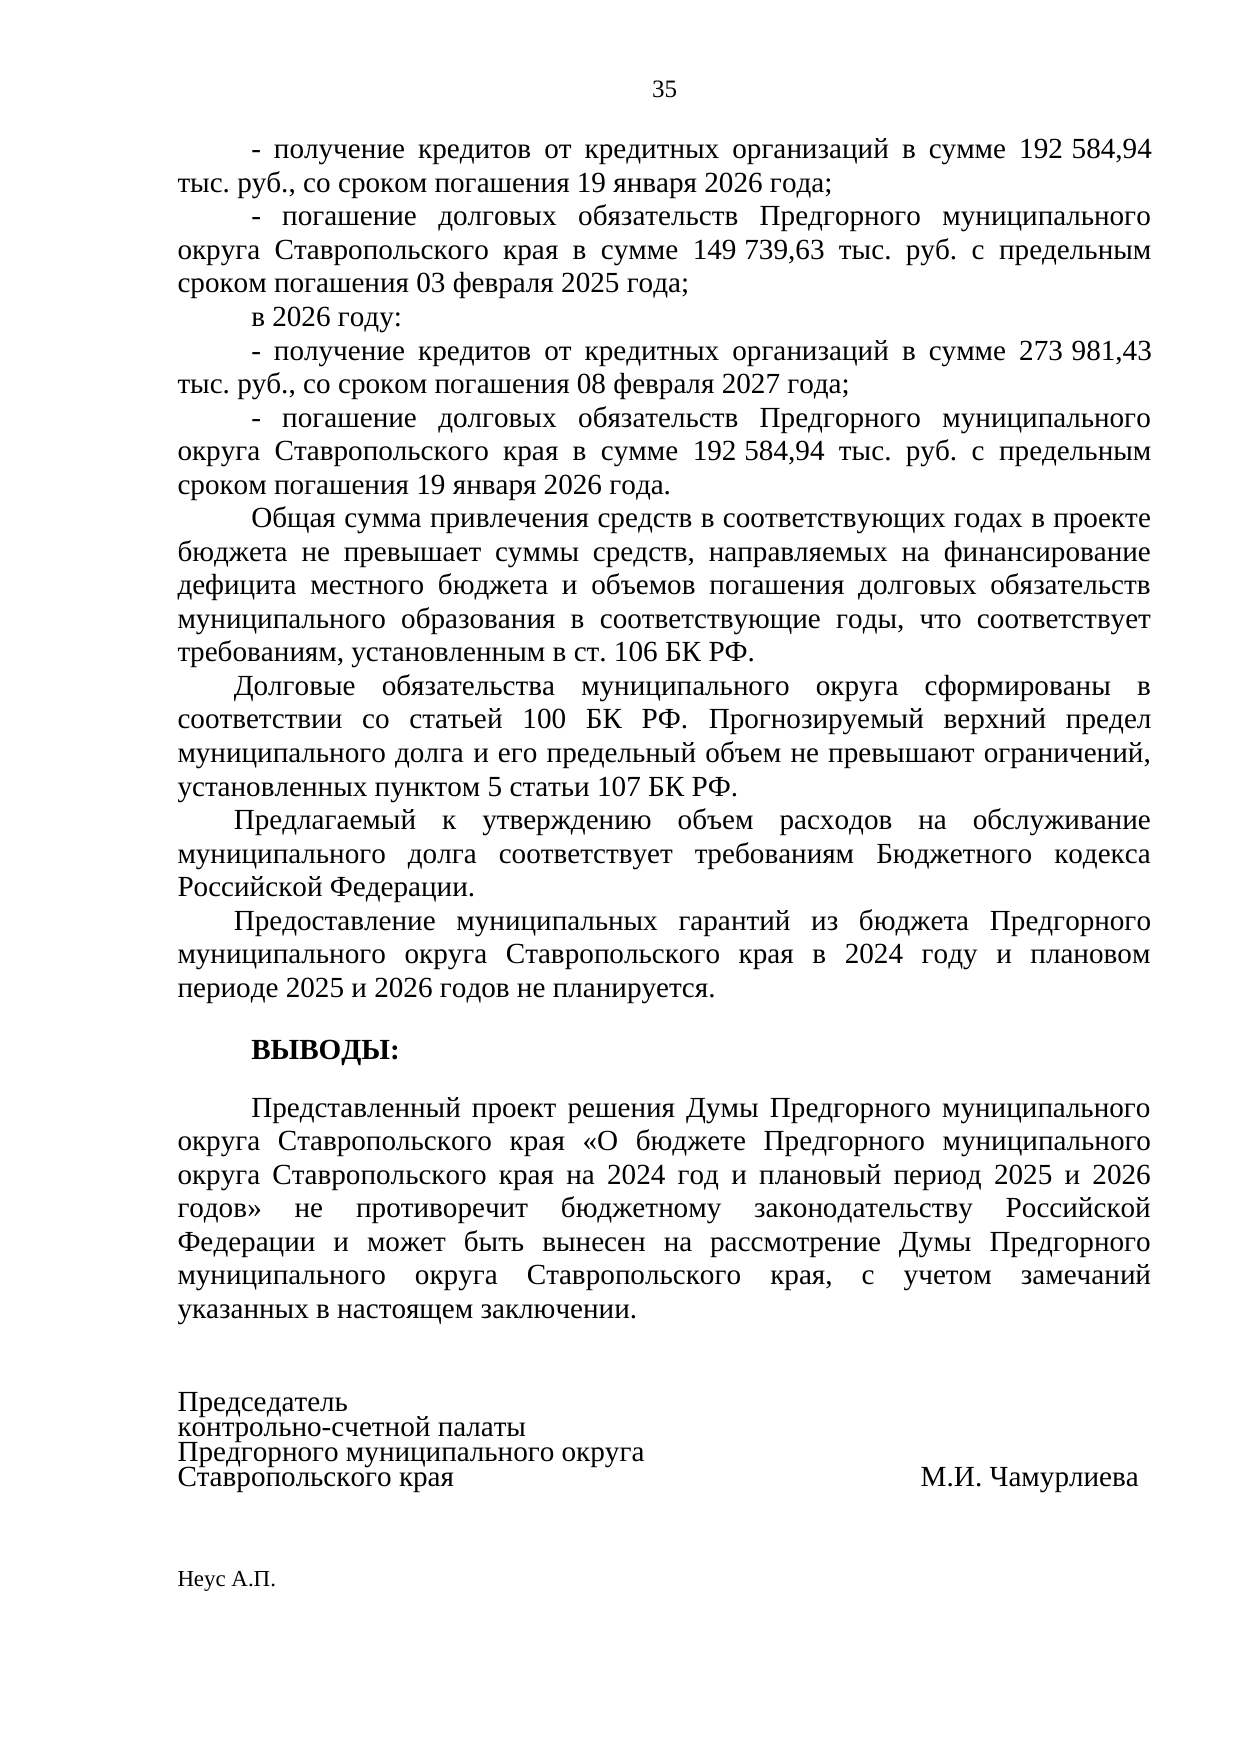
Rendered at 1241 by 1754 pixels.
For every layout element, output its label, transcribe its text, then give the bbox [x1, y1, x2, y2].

text Общая сумма привлечения средств в соответствующих годах в проекте бюджета не превышает суммы средств, направляемых на финансирование дефицита местного бюджета и объемов погашения долговых обязательств муниципального образования в соответствующие годы, что соответствует требованиям, установленным в ст. 106 БК РФ. [177, 500, 1152, 668]
text - погашение долговых обязательств Предгорного муниципального округа Ставропольского края в сумме 192 584,94 тыс. руб. с предельным сроком погашения 19 января 2026 года. [177, 400, 1152, 500]
text ВЫВОДЫ: [177, 1032, 1152, 1066]
text Ставропольского края М.И. Чамурлиева [177, 1467, 1152, 1492]
text Представленный проект решения Думы Предгорного муниципального округа Ставропольского края «О бюджете Предгорного муниципального округа Ставропольского края на 2024 год и плановый период 2025 и 2026 годов» не противоречит бюджетному законодательству Российской Федерации и может быть вынесен на рассмотрение Думы Предгорного муниципального округа Ставропольского края, с учетом замечаний указанных в настоящем заключении. [177, 1090, 1152, 1324]
text Председатель [177, 1392, 1152, 1417]
text Долговые обязательства муниципального округа сформированы в соответствии со статьей 100 БК РФ. Прогнозируемый верхний предел муниципального долга и его предельный объем не превышают ограничений, установленных пунктом 5 статьи 107 БК РФ. [177, 668, 1152, 802]
text в 2026 году: [177, 299, 1152, 333]
text Неус А.П. [177, 1567, 1152, 1592]
text Предоставление муниципальных гарантий из бюджета Предгорного муниципального округа Ставропольского края в 2024 году и плановом периоде 2025 и 2026 годов не планируется. [177, 903, 1152, 1003]
text контрольно-счетной палаты [177, 1417, 1152, 1442]
text - получение кредитов от кредитных организаций в сумме 192 584,94 тыс. руб., со сроком погашения 19 января 2026 года; [177, 131, 1152, 198]
text Предлагаемый к утверждению объем расходов на обслуживание муниципального долга соответствует требованиям Бюджетного кодекса Российской Федерации. [177, 802, 1152, 903]
text - погашение долговых обязательств Предгорного муниципального округа Ставропольского края в сумме 149 739,63 тыс. руб. с предельным сроком погашения 03 февраля 2025 года; [177, 198, 1152, 299]
text Предгорного муниципального округа [177, 1442, 1152, 1467]
text - получение кредитов от кредитных организаций в сумме 273 981,43 тыс. руб., со сроком погашения 08 февраля 2027 года; [177, 333, 1152, 400]
